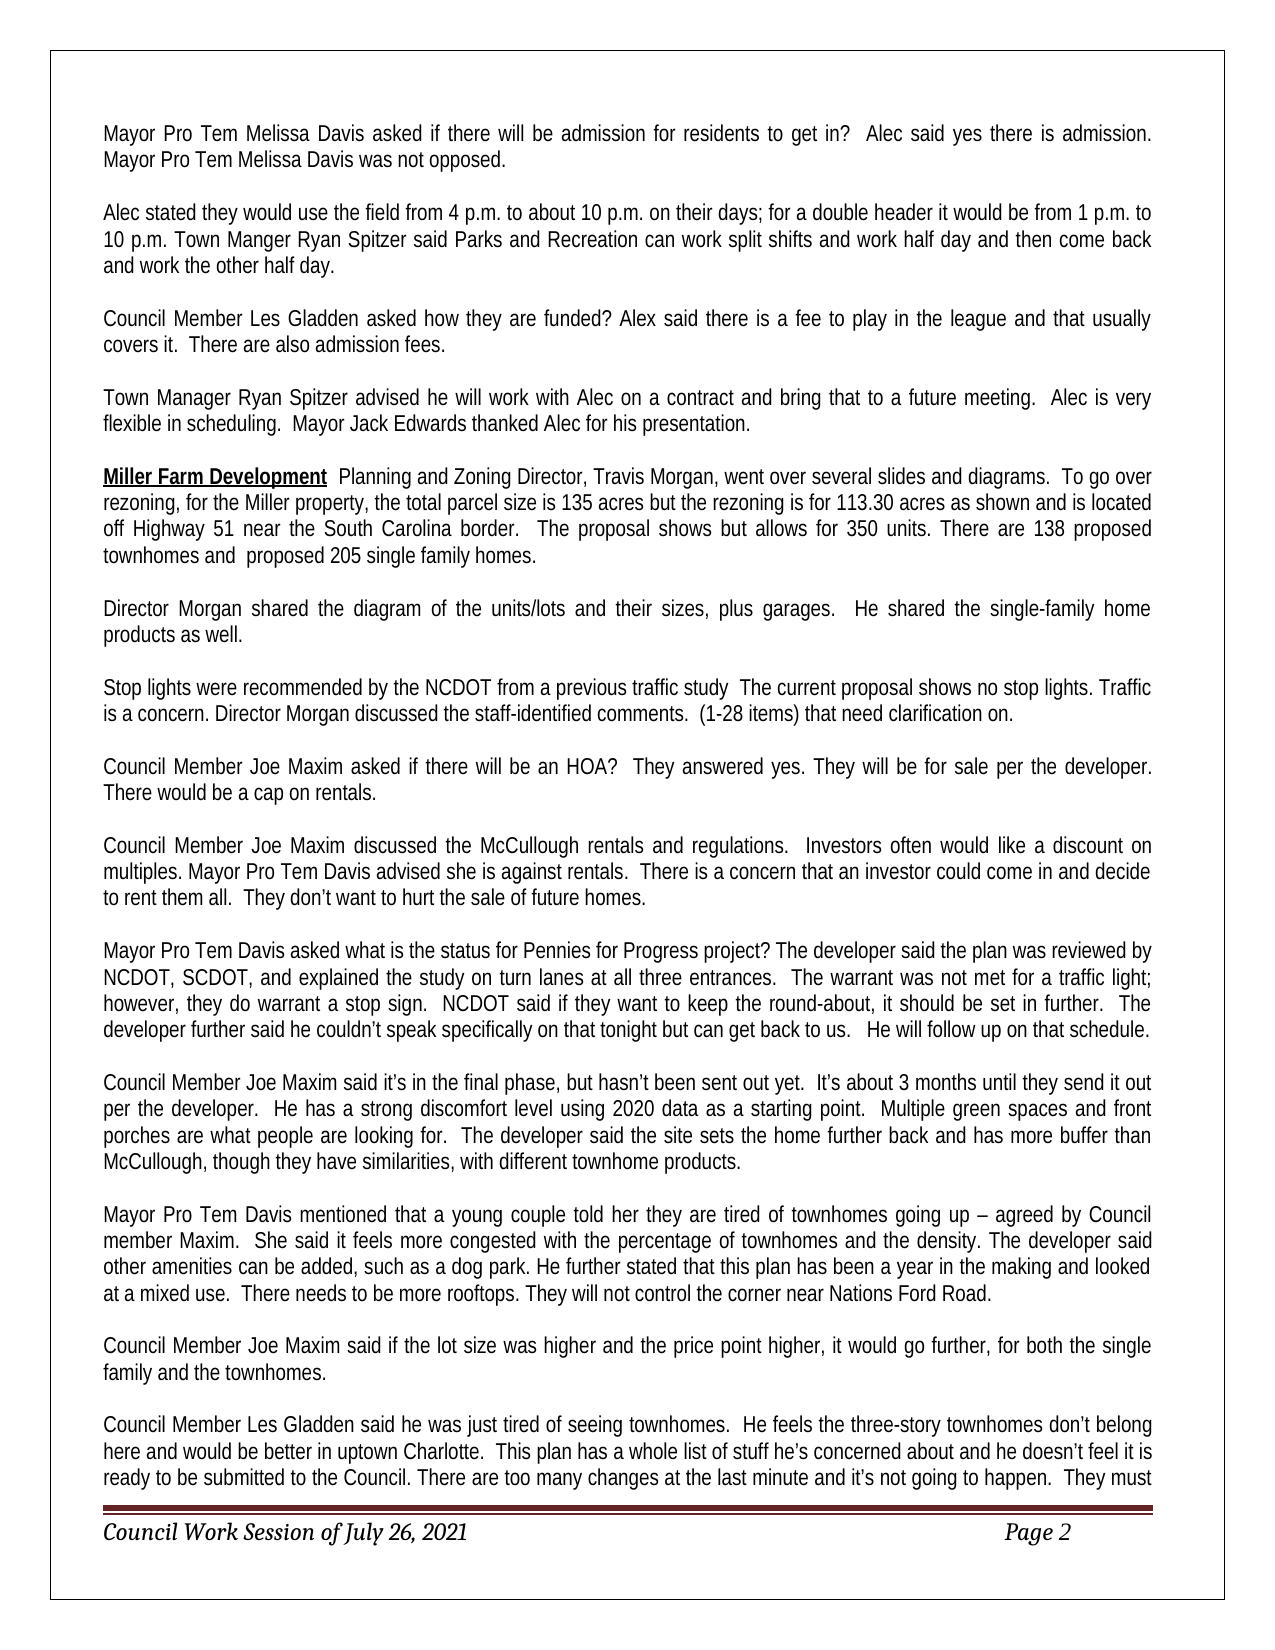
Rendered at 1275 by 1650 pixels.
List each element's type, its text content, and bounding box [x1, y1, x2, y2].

text Council Member Joe Maxim discussed the McCullough rentals and regulations. Investors often would like a discount on multiples. Mayor Pro Tem Davis advised she is against rentals. There is a concern that an investor could come in and decide to rent them all. They don’t want to hurt the sale of future homes. [103, 832, 1153, 911]
text Council Member Les Gladden asked how they are funded? Alex said there is a fee to play in the league and that usually covers it. There are also admission fees. [103, 304, 1153, 357]
text Town Manager Ryan Spitzer advised he will work with Alec on a contract and bring that to a future meeting. Alec is very flexible in scheduling. Mayor Jack Edwards thanked Alec for his presentation. [103, 384, 1153, 436]
text Council Member Joe Maxim asked if there will be an HOA? They answered yes. They will be for sale per the developer. There would be a cap on rentals. [103, 753, 1153, 805]
text Alec stated they would use the field from 4 p.m. to about 10 p.m. on their days; for a double header it would be from 1 p.m. to 10 p.m. Town Manger Ryan Spitzer said Parks and Recreation can work split shifts and work half day and then come back and work the other half day. [103, 199, 1153, 278]
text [103, 1411, 1153, 1491]
text Council Member Joe Maxim said if the lot size was higher and the price point higher, it would go further, for both the single family and the townhomes. [103, 1332, 1153, 1385]
text Mayor Pro Tem Davis mentioned that a young couple told her they are tired of townhomes going up – agreed by Council member Maxim. She said it feels more congested with the percentage of townhomes and the density. The developer said other amenities can be added, such as a dog park. He further stated that this plan has been a year in the making and looked at a mixed use. There needs to be more rooftops. They will not control the corner near Nations Ford Road. [103, 1201, 1153, 1306]
text Mayor Pro Tem Melissa Davis asked if there will be admission for residents to get in? Alec said yes there is admission. Mayor Pro Tem Melissa Davis was not opposed. [103, 120, 1153, 173]
text Mayor Pro Tem Davis asked what is the status for Pennies for Progress project? The developer said the plan was reviewed by NCDOT, SCDOT, and explained the study on turn lanes at all three entrances. The warrant was not met for a traffic light; however, they do warrant a stop sign. NCDOT said if they want to keep the round-about, it should be set in further. The developer further said he couldn’t speak specifically on that tonight but can get back to us. He will follow up on that schedule. [103, 937, 1153, 1042]
text Director Morgan shared the diagram of the units/lots and their sizes, plus garages. He shared the single-family home products as well. [103, 594, 1153, 647]
text Stop lights were recommended by the NCDOT from a previous traffic study The current proposal shows no stop lights. Traffic is a concern. Director Morgan discussed the staff-identified comments. (1-28 items) that need clarification on. [103, 673, 1153, 726]
text Miller Farm Development Planning and Zoning Director, Travis Morgan, went over several slides and diagrams. To go over rezoning, for the Miller property, the total parcel size is 135 acres but the rezoning is for 113.30 acres as shown and is located off Highway 51 near the South Carolina border. The proposal shows but allows for 350 units. There are 138 proposed townhomes and proposed 205 single family homes. [103, 463, 1153, 568]
text Council Member Joe Maxim said it’s in the final phase, but hasn’t been sent out yet. It’s about 3 months until they send it out per the developer. He has a strong discomfort level using 2020 data as a starting point. Multiple green spaces and front porches are what people are looking for. The developer said the site sets the home further back and has more buffer than McCullough, though they have similarities, with different townhome products. [103, 1069, 1153, 1174]
